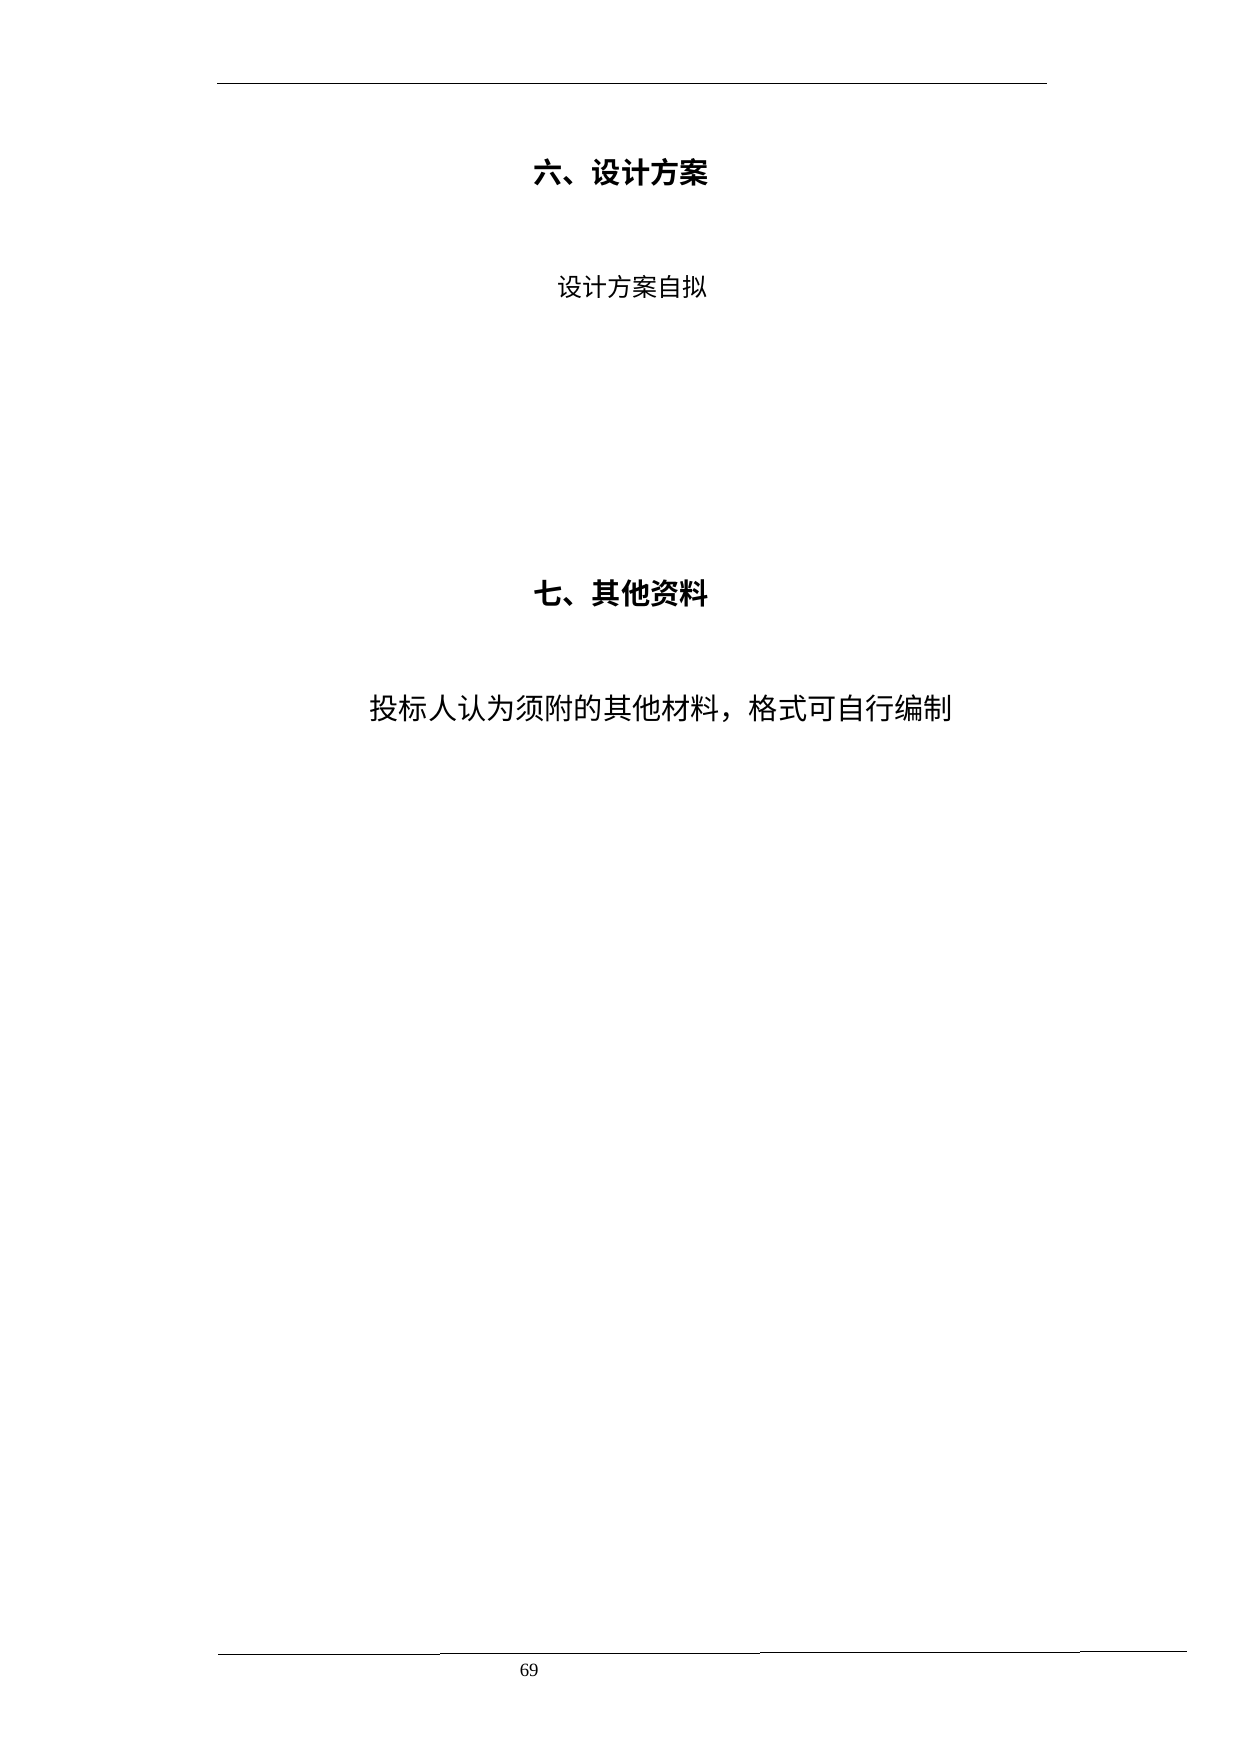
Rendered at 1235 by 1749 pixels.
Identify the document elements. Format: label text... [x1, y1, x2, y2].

text 六、设计方案 [217, 150, 1024, 192]
text 七、其他资料 [217, 571, 1024, 613]
text 投标人认为须附的其他材料，格式可自行编制 [217, 685, 1047, 728]
text 设计方案自拟 [217, 255, 1047, 307]
